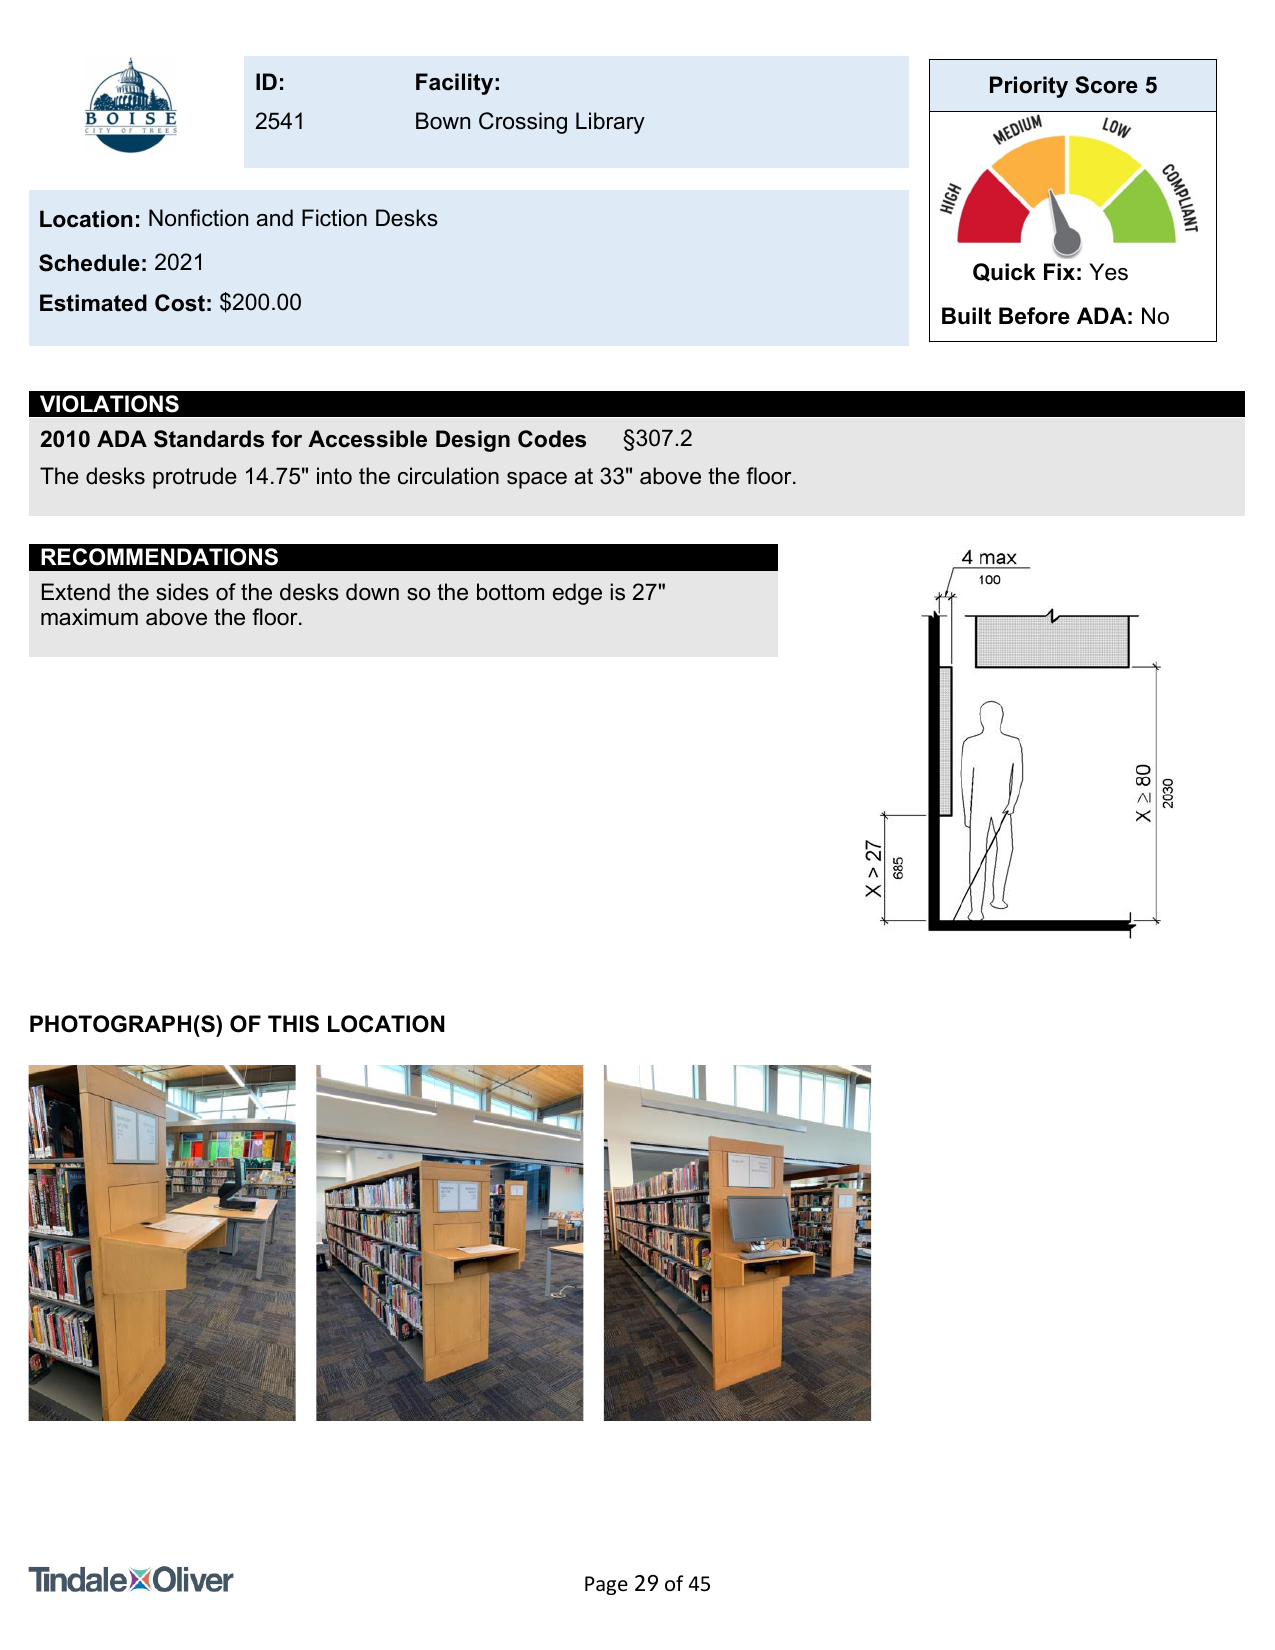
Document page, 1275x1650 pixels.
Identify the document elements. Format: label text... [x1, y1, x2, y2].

picture [938, 112, 1202, 259]
picture [84, 56, 178, 154]
table_header Facility: Bown Crossing Library [403, 56, 909, 168]
picture [28, 1566, 234, 1592]
table_header VIOLATIONS [29, 391, 1245, 417]
picture [28, 1065, 296, 1421]
table_cell 2010 ADA Standards for Accessible Design Codes §307.2 The desks protrude 14.75" into the circulation space at 33" above the floor. [29, 418, 1245, 516]
picture [864, 544, 1176, 939]
table_header RECOMMENDATIONS [29, 544, 778, 571]
table_cell Extend the sides of the desks down so the bottom edge is 27" maximum above the floor. [29, 571, 778, 657]
picture [603, 1065, 872, 1421]
picture [316, 1065, 584, 1421]
table_header Priority Score 5 [930, 60, 1216, 111]
subtitle PHOTOGRAPH(S) OF THIS LOCATION [28, 1011, 1246, 1037]
table_cell Quick Fix: Yes Built Before ADA: No [930, 112, 1216, 341]
table_header Location: Nonfiction and Fiction Desks Schedule: 2021 Estimated Cost: $200.00 [29, 190, 909, 346]
table_header [29, 56, 243, 168]
table_header ID: 2541 [244, 56, 403, 168]
